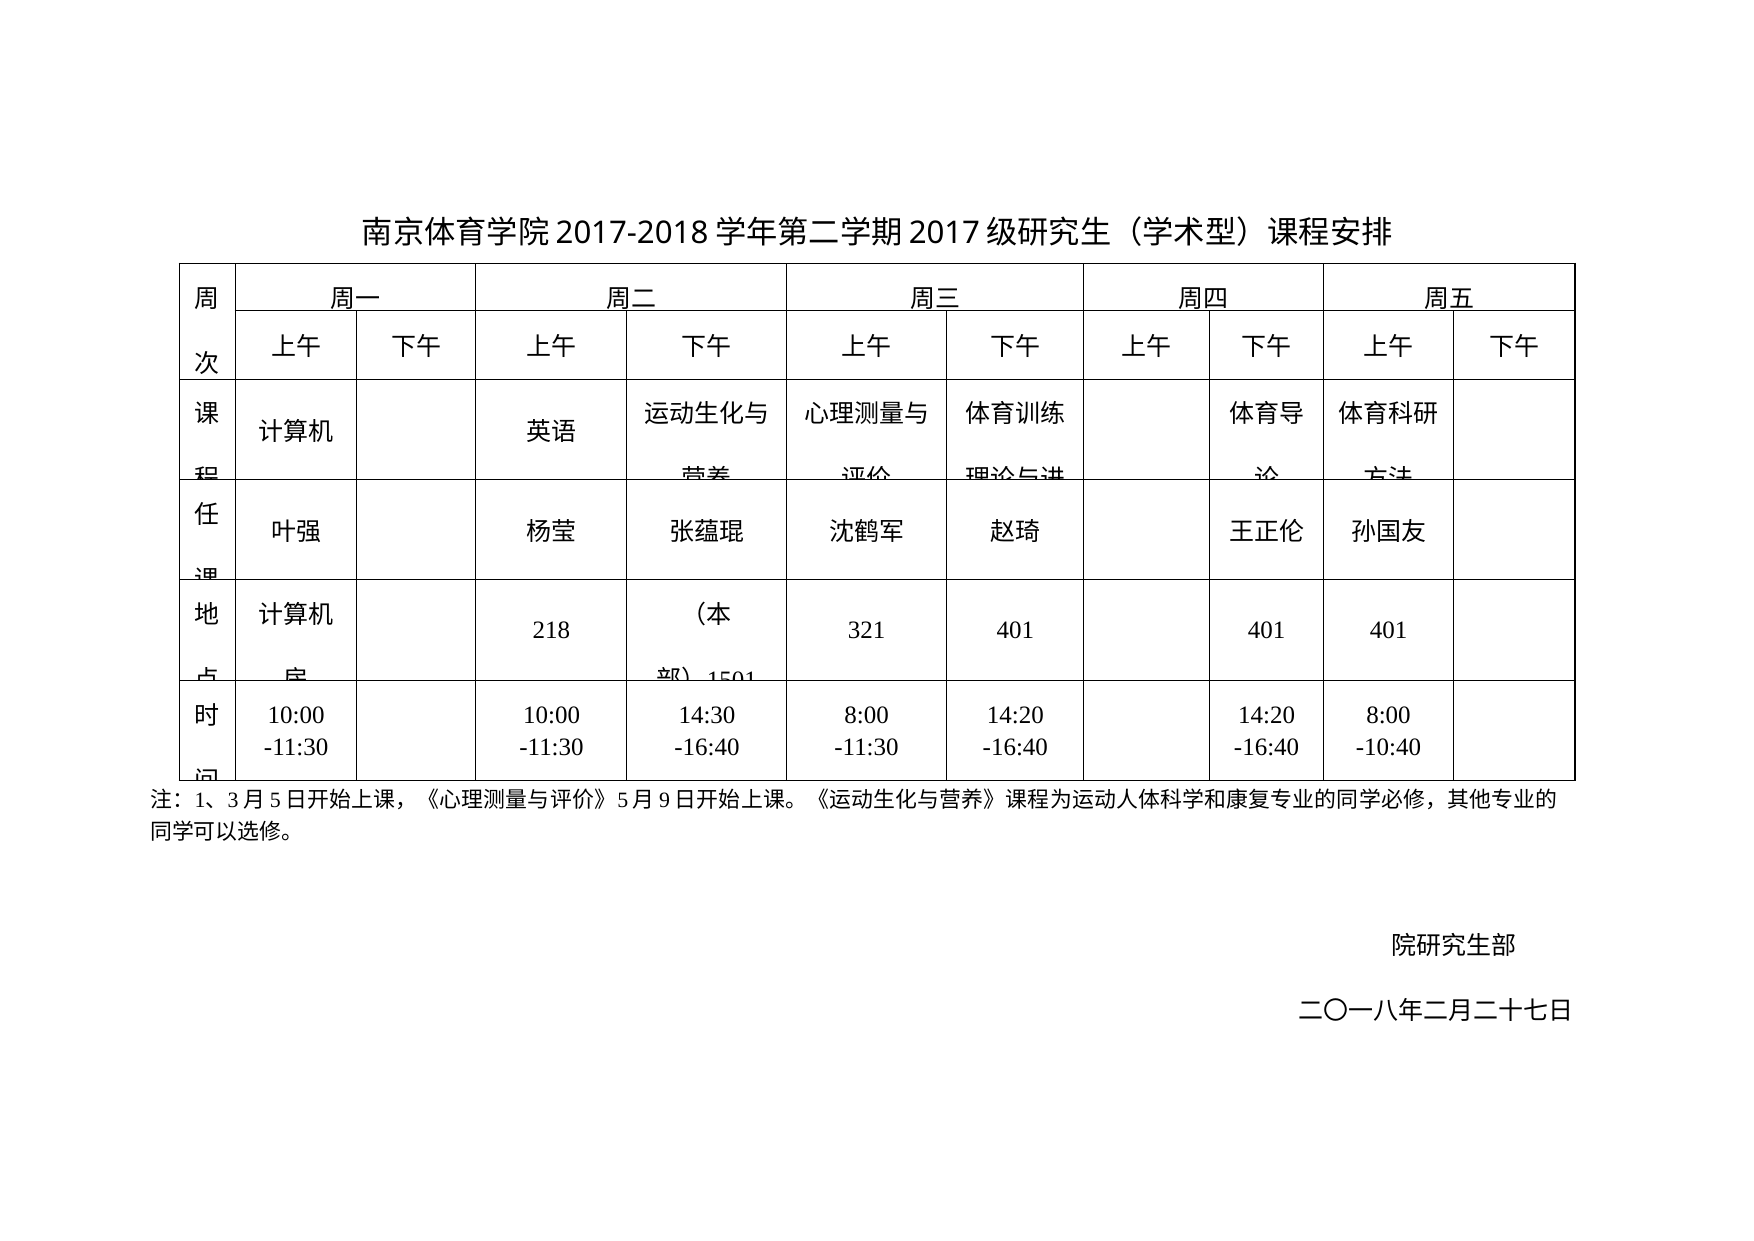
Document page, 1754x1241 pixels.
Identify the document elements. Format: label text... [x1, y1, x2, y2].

table_cell [1454, 380, 1574, 479]
table_cell [1454, 681, 1574, 780]
table_cell 赵琦 [947, 480, 1083, 579]
table_cell 401 [947, 580, 1083, 680]
table_cell 401 [1210, 580, 1323, 680]
table_cell [1084, 580, 1209, 680]
table_cell 心理测量与评价 [787, 380, 946, 479]
text 注：1、3月5日开始上课，《心理测量与评价》5月9日开始上课。《运动生化与营养》课程为运动人体科学和康复专业的同学必修，其他专业的同学可以选修。 [150, 781, 1560, 846]
table_cell 上午 [236, 311, 356, 378]
table_cell [1454, 580, 1574, 680]
table_cell 14:20 -16:40 [1210, 681, 1323, 780]
table_cell 沈鹤军 [787, 480, 946, 579]
table_cell [357, 480, 475, 579]
table_cell 下午 [357, 311, 475, 378]
table_cell [1084, 681, 1209, 780]
table_cell 10:00 -11:30 [476, 681, 626, 780]
table_cell 杨莹 [476, 480, 626, 579]
table_cell 任课 教师 [180, 480, 235, 579]
table_cell 上午 [787, 311, 946, 378]
table_cell 上午 [1324, 311, 1453, 378]
table_cell 14:20 -16:40 [947, 681, 1083, 780]
table_cell [357, 580, 475, 680]
table_cell 张蕴琨 [627, 480, 786, 579]
table_cell 计算机房 [236, 580, 356, 680]
table_header 周二 [476, 264, 786, 310]
table_cell 运动生化与营养 [627, 380, 786, 479]
table_cell 321 [787, 580, 946, 680]
table_cell 体育训练理论与进展 [947, 380, 1083, 479]
table_cell 叶强 [236, 480, 356, 579]
table_cell 下午 [627, 311, 786, 378]
table_cell 上午 [476, 311, 626, 378]
table_cell 14:30 -16:40 [627, 681, 786, 780]
table_cell （本部）1501 [627, 580, 786, 680]
table_cell 下午 [947, 311, 1083, 378]
table_cell 计算机 [236, 380, 356, 479]
table_cell [357, 681, 475, 780]
table_cell 英语 [476, 380, 626, 479]
table_cell 时间 [180, 681, 235, 780]
table_cell 地点 [180, 580, 235, 680]
table_header 周四 [1084, 264, 1323, 310]
table_cell 401 [1324, 580, 1453, 680]
text 院研究生部 [150, 911, 1516, 976]
table_cell 孙国友 [1324, 480, 1453, 579]
table_cell [1454, 480, 1574, 579]
table_cell [357, 380, 475, 479]
table_cell 课程 [180, 380, 235, 479]
table_cell 10:00 -11:30 [236, 681, 356, 780]
table_header 周五 [1324, 264, 1574, 310]
table_header 周次 [180, 264, 235, 378]
table_cell 218 [476, 580, 626, 680]
table_header 周一 [236, 264, 475, 310]
text 二〇一八年二月二十七日 [150, 976, 1573, 1041]
table_cell 下午 [1210, 311, 1323, 378]
table_cell 王正伦 [1210, 480, 1323, 579]
table_cell [1084, 380, 1209, 479]
text 南京体育学院2017-2018学年第二学期2017级研究生（学术型）课程安排 [150, 198, 1604, 263]
table_header 周三 [787, 264, 1083, 310]
table_cell 体育导论 [1210, 380, 1323, 479]
table_cell 下午 [1454, 311, 1574, 378]
table_cell [1084, 480, 1209, 579]
table_cell 8:00 -10:40 [1324, 681, 1453, 780]
table_cell 上午 [1084, 311, 1209, 378]
table_cell 8:00 -11:30 [787, 681, 946, 780]
table_cell 体育科研方法 [1324, 380, 1453, 479]
